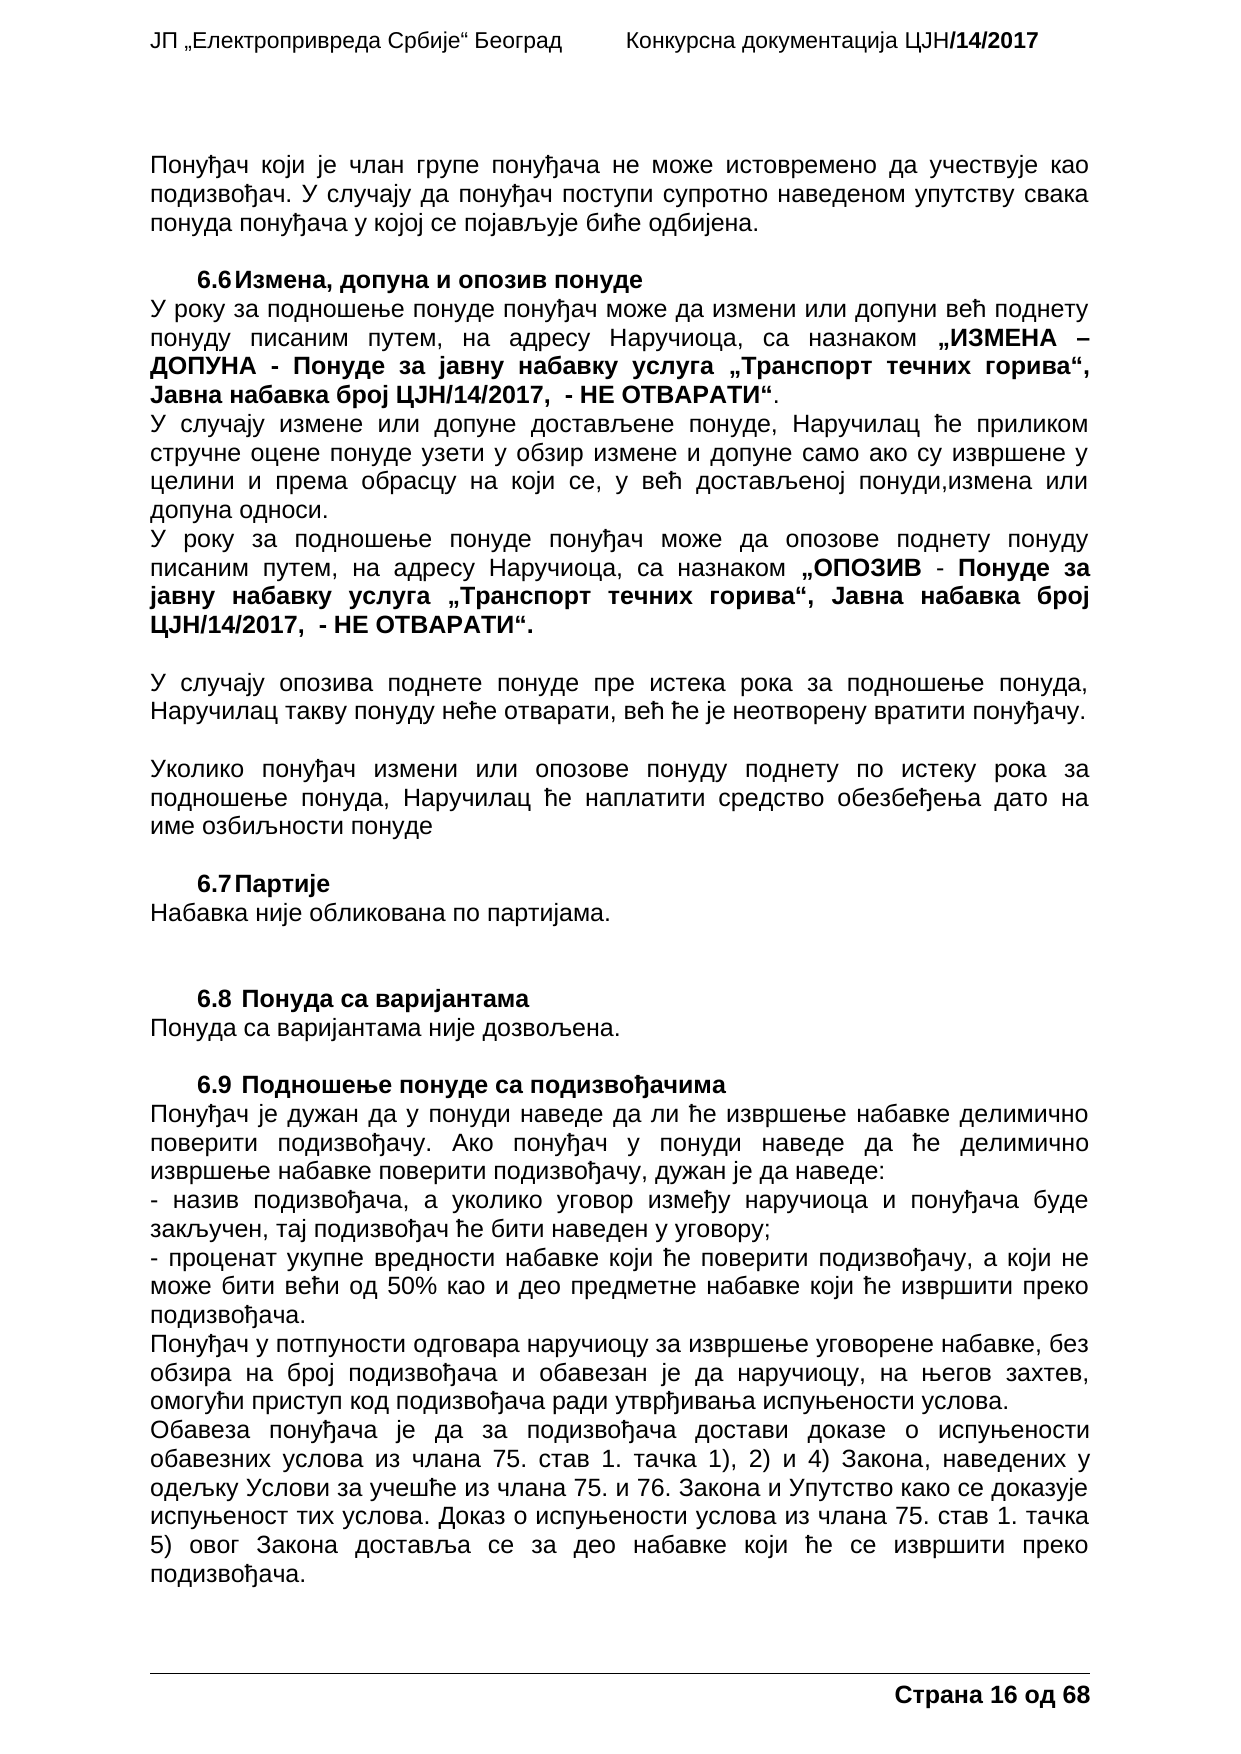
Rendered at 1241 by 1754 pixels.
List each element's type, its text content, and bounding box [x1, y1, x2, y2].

text У року за подношење понуде понуђач може да опозове поднету понуду писаним путем, на адресу Наручиоца, са назнаком „ОПОЗИВ - Понуде за јавну набавку услуга „Транспорт течних горива“, Јавна набавка број ЦЈН/14/2017, - НЕ ОТВАРАТИ“. [150, 524, 1090, 639]
text Уколико понуђач измени или опозове понуду поднету по истеку рока за подношење понуда, Наручилац ће наплатити средство обезбеђења дато на име озбиљности понуде [150, 754, 1090, 840]
text - проценат укупне вредности набавке који ће поверити подизвођачу, а који не може бити већи од 50% као и део предметне набавке који ће извршити преко подизвођача. [150, 1242, 1090, 1329]
text Понуда са варијантама није дозвољена. [150, 1012, 1090, 1041]
list Партије [197, 869, 1090, 897]
text Набавка није обликована по партијама. [150, 897, 1090, 926]
text У случају измене или допуне достављене понуде, Наручилац ће приликом стручне оцене понуде узети у обзир измене и допуне само ако су извршене у целини и према обрасцу на који се, у већ достављеној понуди,измена или допуна односи. [150, 409, 1090, 524]
text Обавеза понуђача је да за подизвођача достави доказе о испуњености обавезних услова из члана 75. став 1. тачка 1), 2) и 4) Закона, наведених у одељку Услови за учешће из члана 75. и 76. Закона и Упутство како се доказује испуњеност тих услова. Доказ о испуњености услова из члана 75. став 1. тачка 5) овог Закона доставља се за део набавке који ће се извршити преко подизвођача. [150, 1415, 1090, 1587]
list Измена, допуна и опозив понуде [197, 265, 1090, 294]
list Понуда са варијантама [197, 984, 1090, 1012]
text У случају опозива поднете понуде пре истека рока за подношење понуда, Наручилац такву понуду неће отварати, већ ће је неотворену вратити понуђачу. [150, 667, 1090, 725]
text У року за подношење понуде понуђач може да измени или допуни већ поднету понуду писаним путем, на адресу Наручиоца, са назнаком „ИЗМЕНА – ДОПУНА - Понуде за јавну набавку услуга „Транспорт течних горива“, Јавна набавка број ЦЈН/14/2017, - НЕ ОТВАРАТИ“. [150, 294, 1090, 409]
text Понуђач у потпуности одговара наручиоцу за извршење уговорене набавке, без обзира на број подизвођача и обавезан је да наручиоцу, на његов захтев, омогући приступ код подизвођача ради утврђивања испуњености услова. [150, 1329, 1090, 1415]
list Подношење понуде са подизвођачима [197, 1070, 1090, 1099]
text - назив подизвођача, а уколико уговор између наручиоца и понуђача буде закључен, тај подизвођач ће бити наведен у уговору; [150, 1185, 1090, 1242]
text Понуђач који је члан групе понуђача не може истовремено да учествује као подизвођач. У случају да понуђач поступи супротно наведеном упутству свака понуда понуђача у којој се појављује биће одбијена. [150, 150, 1090, 236]
text Понуђач је дужан да у понуди наведе да ли ће извршење набавке делимично поверити подизвођачу. Ако понуђач у понуди наведе да ће делимично извршење набавке поверити подизвођачу, дужан је да наведе: [150, 1099, 1090, 1185]
